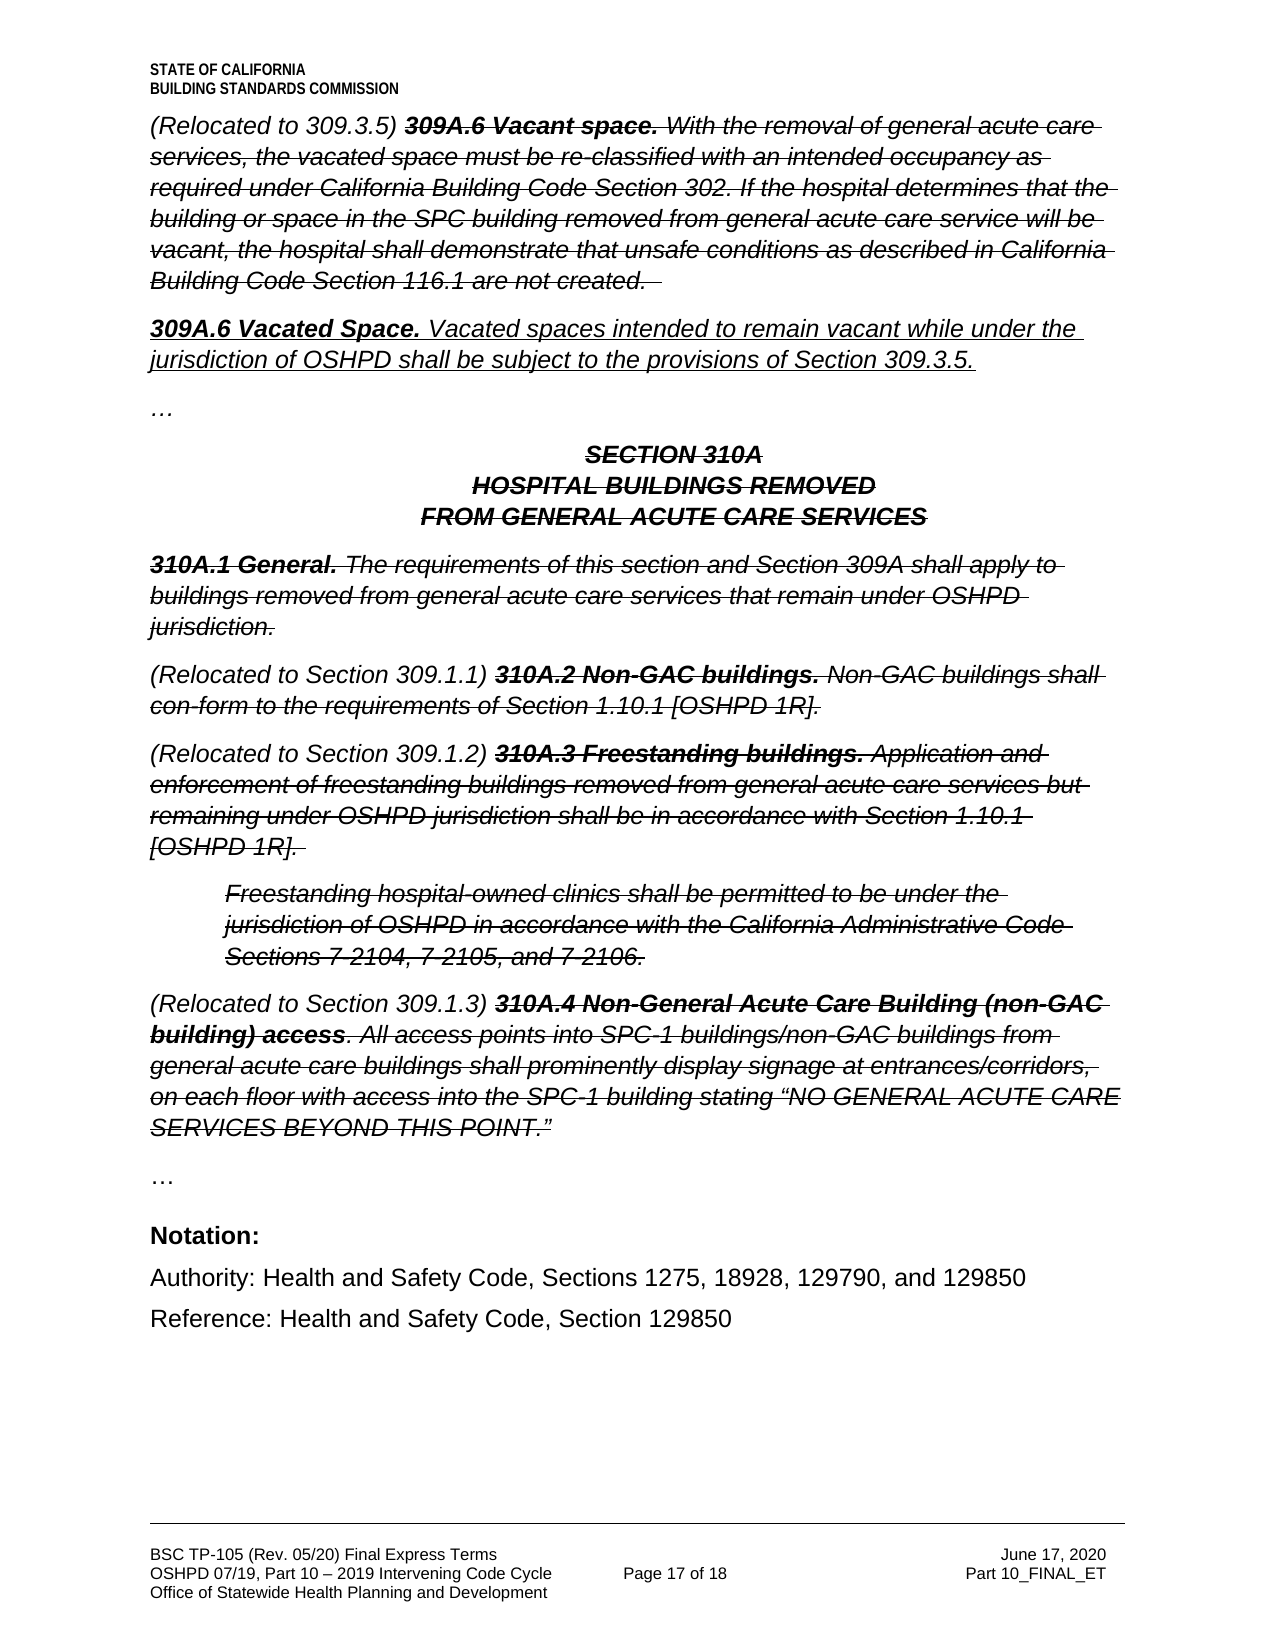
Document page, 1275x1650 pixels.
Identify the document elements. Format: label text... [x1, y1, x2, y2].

text Reference: Health and Safety Code, Section 129850 [150, 1304, 1125, 1332]
text (Relocated to 309.3.5) 309A.6 Vacant space. With the removal of general acute care services, the vacated space must be re-classified with an intended occupancy as required under California Building Code Section 302. If the hospital determines that the building or space in the SPC building removed from general acute care service will be vacant, the hospital shall demonstrate that unsafe conditions as described in California Building Code Section 116.1 are not created. [150, 111, 1125, 295]
text Authority: Health and Safety Code, Sections 1275, 18928, 129790, and 129850 [150, 1262, 1125, 1291]
text (Relocated to Section 309.1.1) 310A.2 Non-GAC buildings. Non-GAC buildings shall con-form to the requirements of Section 1.10.1 [OSHPD 1R]. [150, 660, 1125, 719]
text SECTION 310A [225, 440, 1125, 469]
text Freestanding hospital-owned clinics shall be permitted to be under the jurisdiction of OSHPD in accordance with the California Administrative Code Sections 7-2104, 7-2105, and 7-2106. [225, 879, 1125, 970]
text 309A.6 Vacated Space. Vacated spaces intended to remain vacant while under the jurisdiction of OSHPD shall be subject to the provisions of Section 309.3.5. [150, 314, 1125, 373]
text 310A.1 General. The requirements of this section and Section 309A shall apply to buildings removed from general acute care services that remain under OSHPD jurisdiction. [150, 550, 1125, 641]
text FROM GENERAL ACUTE CARE SERVICES [225, 502, 1125, 531]
text HOSPITAL BUILDINGS REMOVED [225, 471, 1125, 500]
text (Relocated to Section 309.1.2) 310A.3 Freestanding buildings. Application and enforcement of freestanding buildings removed from general acute care services but remaining under OSHPD jurisdiction shall be in accordance with Section 1.10.1 [OSHPD 1R]. [150, 738, 1125, 860]
text … [150, 392, 1125, 421]
text (Relocated to Section 309.1.3) 310A.4 Non-General Acute Care Building (non-GAC building) access. All access points into SPC-1 buildings/non-GAC buildings from general acute care buildings shall prominently display signage at entrances/corridors, on each floor with access into the SPC-1 building stating “NO GENERAL ACUTE CARE SERVICES BEYOND THIS POINT.” [150, 989, 1125, 1142]
text … [150, 1161, 1125, 1190]
text Notation: [150, 1221, 1125, 1250]
